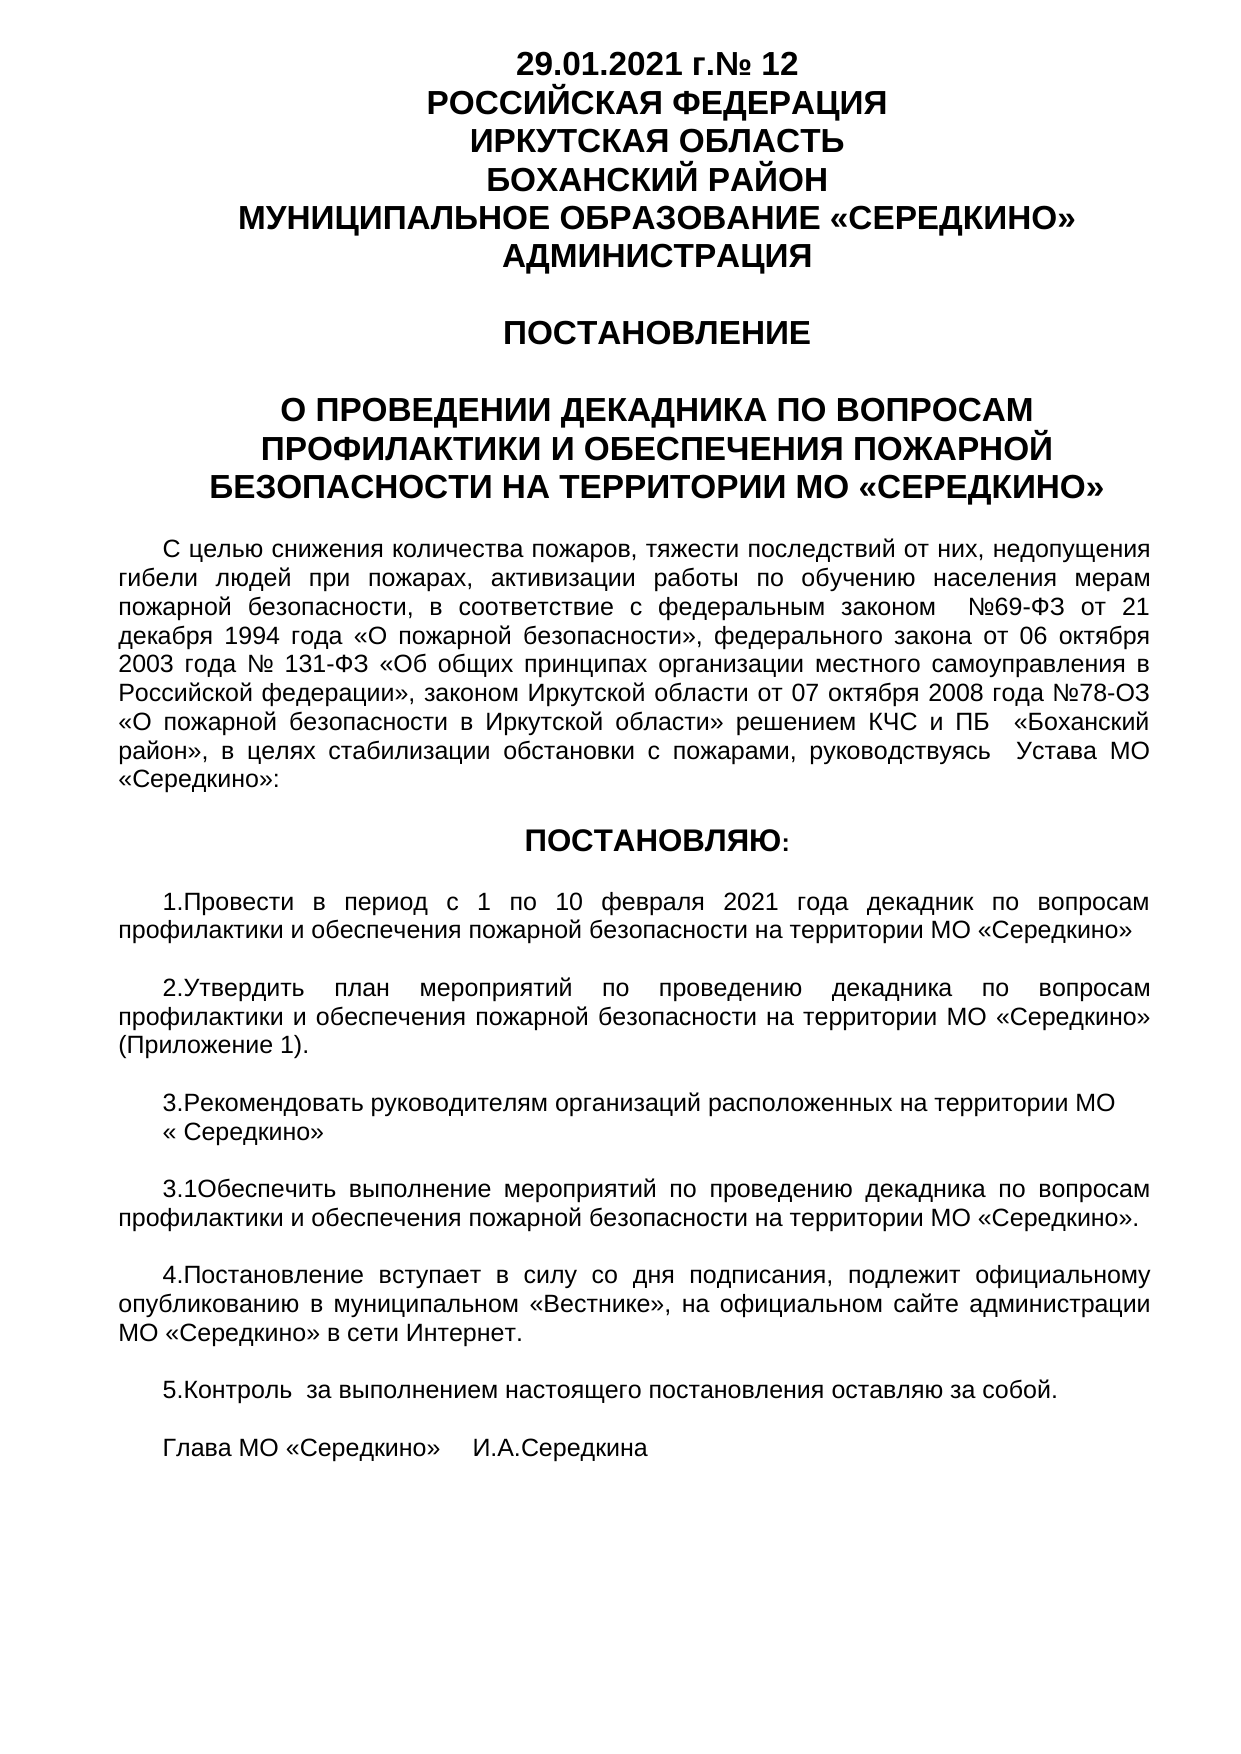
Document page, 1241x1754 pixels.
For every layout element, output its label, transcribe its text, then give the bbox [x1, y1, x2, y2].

text РОССИЙСКАЯ ФЕДЕРАЦИЯ [118, 83, 1152, 121]
text 3.Рекомендовать руководителям организаций расположенных на территории МО [118, 1088, 1152, 1117]
text МУНИЦИПАЛЬНОЕ ОБРАЗОВАНИЕ «СЕРЕДКИНО» [118, 198, 1152, 237]
text 2.Утвердить план мероприятий по проведению декадника по вопросам профилактики и обеспечения пожарной безопасности на территории МО «Середкино» (Приложение 1). [118, 973, 1152, 1059]
text О ПРОВЕДЕНИИ ДЕКАДНИКА ПО ВОПРОСАМ [118, 390, 1152, 429]
text ПОСТАНОВЛЕНИЕ [118, 313, 1152, 352]
text ИРКУТСКАЯ ОБЛАСТЬ [118, 121, 1152, 160]
text « Середкино» [118, 1117, 1152, 1145]
text ПРОФИЛАКТИКИ И ОБЕСПЕЧЕНИЯ ПОЖАРНОЙ [118, 429, 1152, 467]
text 3.1Обеспечить выполнение мероприятий по проведению декадника по вопросам профилактики и обеспечения пожарной безопасности на территории МО «Середкино». [118, 1174, 1152, 1232]
text БОХАНСКИЙ РАЙОН [118, 160, 1152, 198]
text АДМИНИСТРАЦИЯ [118, 237, 1152, 275]
text 1.Провести в период с 1 по 10 февраля 2021 года декадник по вопросам профилактики и обеспечения пожарной безопасности на территории МО «Середкино» [118, 887, 1152, 944]
text БЕЗОПАСНОСТИ НА ТЕРРИТОРИИ МО «СЕРЕДКИНО» [118, 467, 1152, 506]
text 29.01.2021 г.№ 12 [118, 44, 1152, 83]
text 4.Постановление вступает в силу со дня подписания, подлежит официальному опубликованию в муниципальном «Вестнике», на официальном сайте администрации МО «Середкино» в сети Интернет. [118, 1260, 1152, 1347]
text ПОСТАНОВЛЯЮ: [118, 822, 1152, 858]
text С целью снижения количества пожаров, тяжести последствий от них, недопущения гибели людей при пожарах, активизации работы по обучению населения мерам пожарной безопасности, в соответствие с федеральным законом №69-ФЗ от 21 декабря 1994 года «О пожарной безопасности», федерального закона от 06 октября 2003 года № 131-ФЗ «Об общих принципах организации местного самоуправления в Российской федерации», законом Иркутской области от 07 октября 2008 года №78-ОЗ «О пожарной безопасности в Иркутской области» решением КЧС и ПБ «Боханский район», в целях стабилизации обстановки с пожарами, руководствуясь Устава МО «Середкино»: [118, 534, 1152, 793]
text 5.Контроль за выполнением настоящего постановления оставляю за собой. [118, 1375, 1152, 1404]
text Глава МО «Середкино» И.А.Середкина [118, 1433, 1152, 1462]
